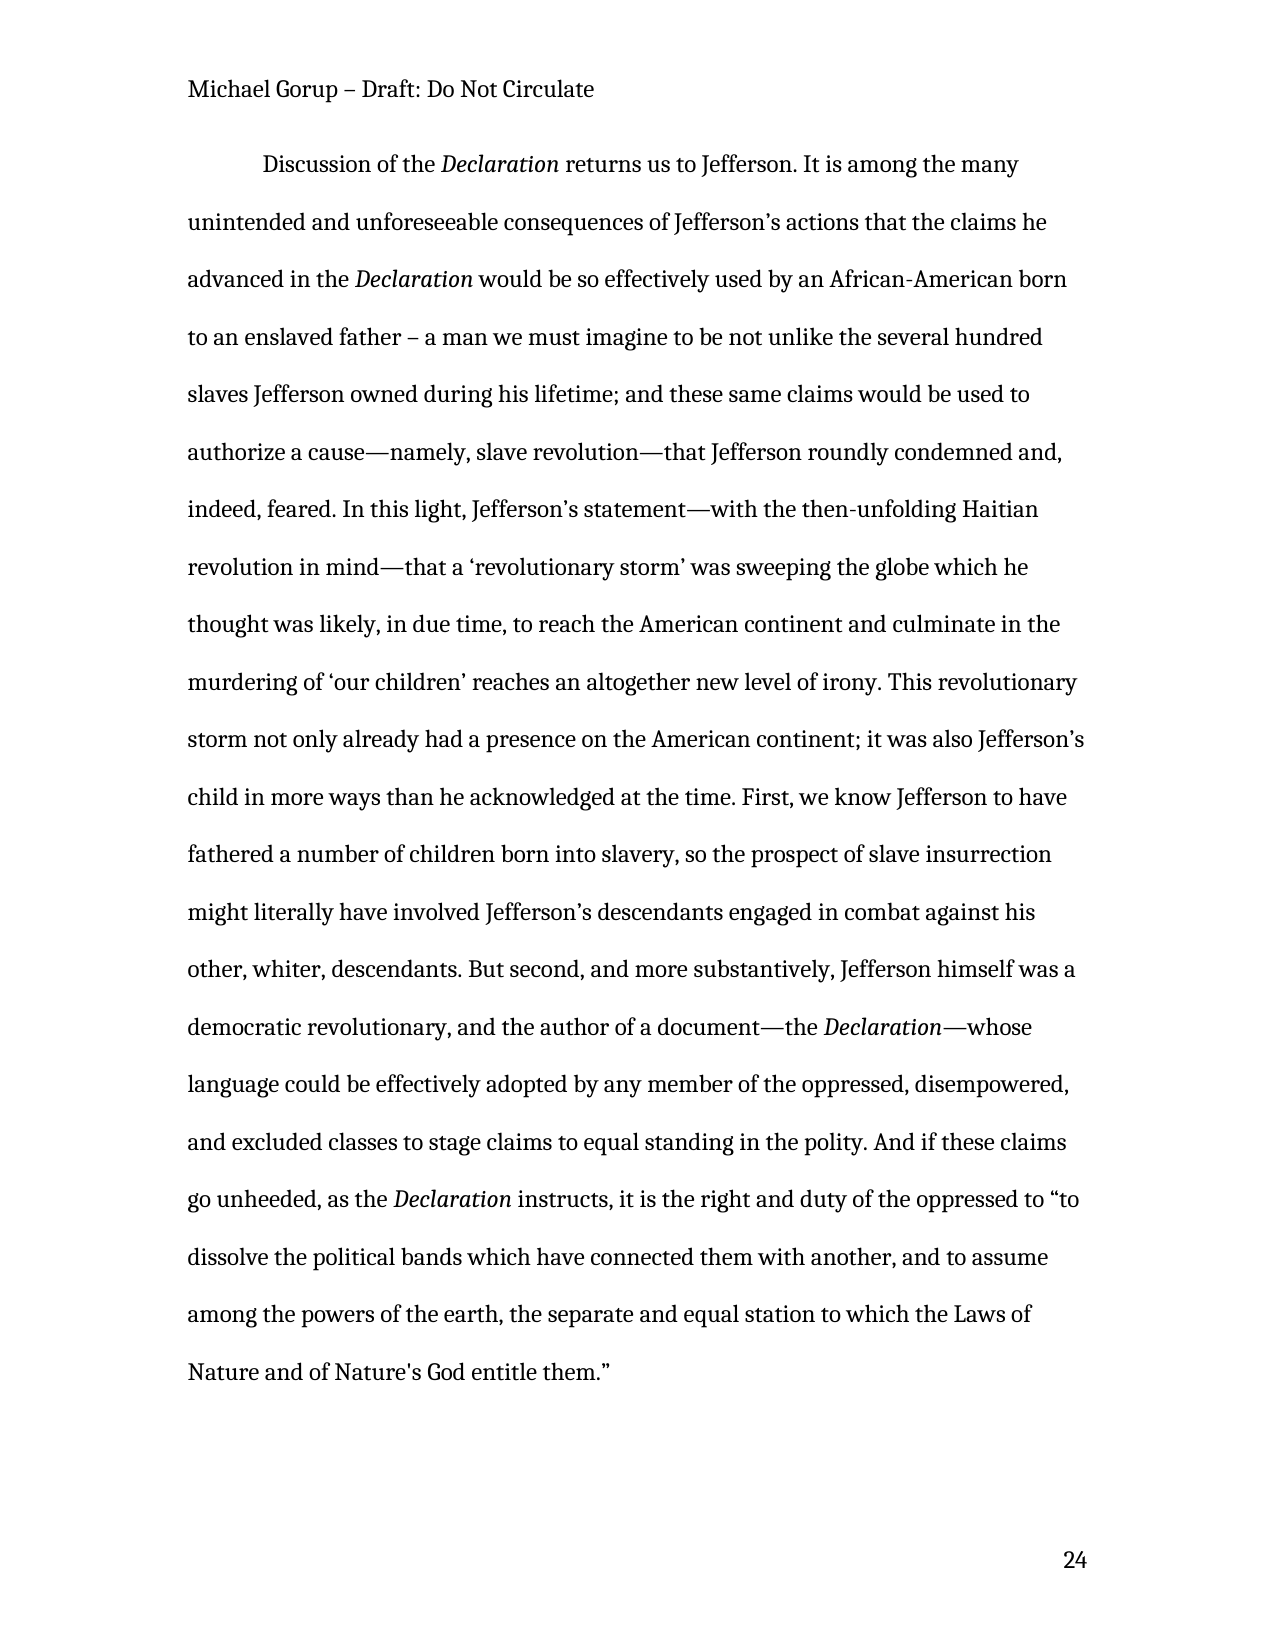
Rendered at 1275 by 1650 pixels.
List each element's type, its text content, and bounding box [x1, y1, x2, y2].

text Discussion of the Declaration returns us to Jefferson. It is among the many unintended and unforeseeable consequences of Jefferson’s actions that the claims he advanced in the Declaration would be so effectively used by an African-American born to an enslaved father – a man we must imagine to be not unlike the several hundred slaves Jefferson owned during his lifetime; and these same claims would be used to authorize a cause—namely, slave revolution—that Jefferson roundly condemned and, indeed, feared. In this light, Jefferson’s statement—with the then-unfolding Haitian revolution in mind—that a ‘revolutionary storm’ was sweeping the globe which he thought was likely, in due time, to reach the American continent and culminate in the murdering of ‘our children’ reaches an altogether new level of irony. This revolutionary storm not only already had a presence on the American continent; it was also Jefferson’s child in more ways than he acknowledged at the time. First, we know Jefferson to have fathered a number of children born into slavery, so the prospect of slave insurrection might literally have involved Jefferson’s descendants engaged in combat against his other, whiter, descendants. But second, and more substantively, Jefferson himself was a democratic revolutionary, and the author of a document—the Declaration—whose language could be effectively adopted by any member of the oppressed, disempowered, and excluded classes to stage claims to equal standing in the polity. And if these claims go unheeded, as the Declaration instructs, it is the right and duty of the oppressed to “to dissolve the political bands which have connected them with another, and to assume among the powers of the earth, the separate and equal station to which the Laws of Nature and of Nature's God entitle them.” [187, 150, 1087, 1386]
